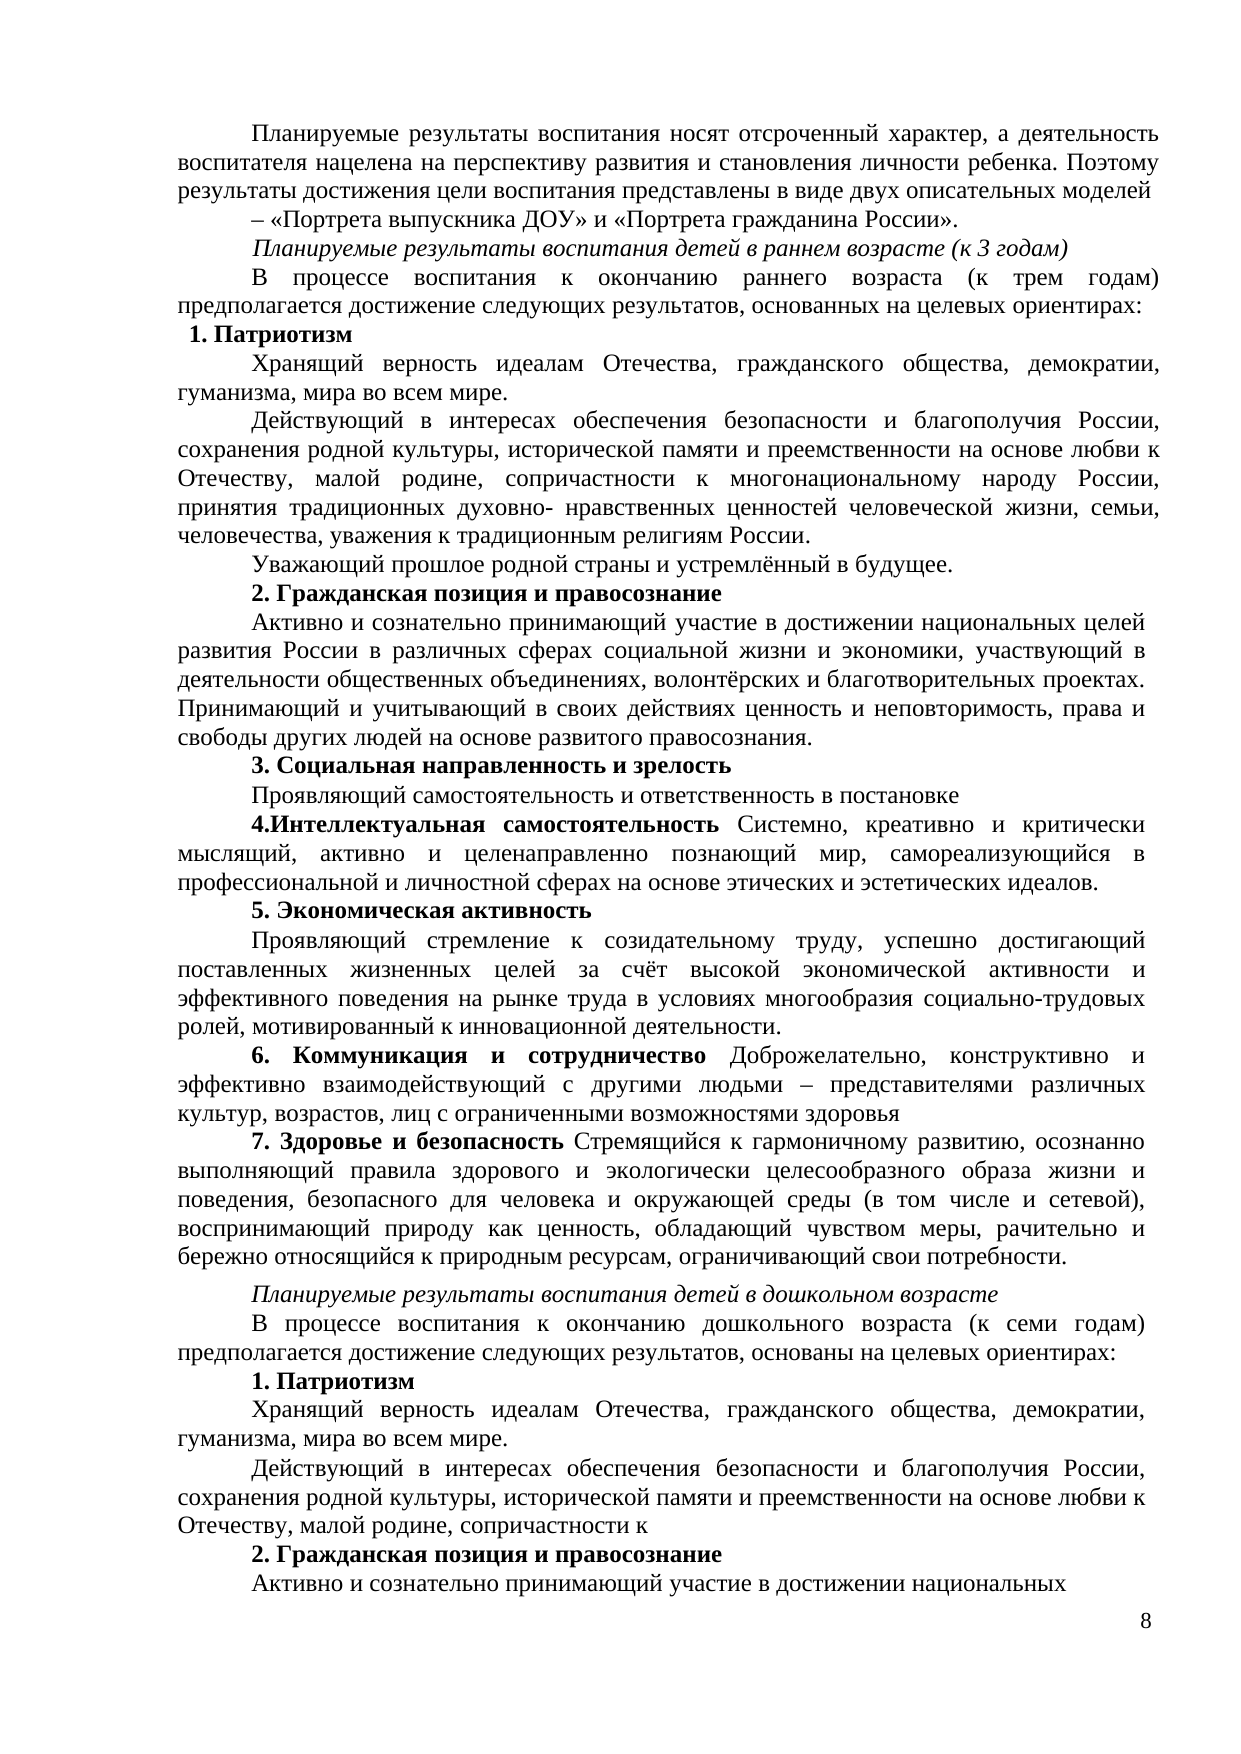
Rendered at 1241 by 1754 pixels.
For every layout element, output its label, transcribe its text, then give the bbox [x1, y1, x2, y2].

text В процессе воспитания к окончанию раннего возраста (к трем годам) предполагается достижение следующих результатов, основанных на целевых ориентирах: [177, 262, 1160, 319]
text Проявляющий самостоятельность и ответственность в постановке [177, 780, 1145, 809]
text Активно и сознательно принимающий участие в достижении национальных целей развития России в различных сферах социальной жизни и экономики, участвующий в деятельности общественных объединениях, волонтёрских и благотворительных проектах. Принимающий и учитывающий в своих действиях ценность и неповторимость, права и свободы других людей на основе развитого правосознания. [177, 607, 1145, 751]
text 6. Коммуникация и сотрудничество Доброжелательно, конструктивно и эффективно взаимодействующий с другими людьми – представителями различных культур, возрастов, лиц с ограниченными возможностями здоровья [177, 1040, 1145, 1126]
text 1. Патриотизм [177, 1366, 1145, 1394]
text Хранящий верность идеалам Отечества, гражданского общества, демократии, гуманизма, мира во всем мире. [177, 348, 1160, 406]
text 5. Экономическая активность [177, 895, 1145, 924]
text Уважающий прошлое родной страны и устремлённый в будущее. [177, 549, 1160, 578]
text Действующий в интересах обеспечения безопасности и благополучия России, сохранения родной культуры, исторической памяти и преемственности на основе любви к Отечеству, малой родине, сопричастности к [177, 1453, 1145, 1539]
text 2. Гражданская позиция и правосознание [177, 578, 1145, 607]
text В процессе воспитания к окончанию дошкольного возраста (к семи годам) предполагается достижение следующих результатов, основаны на целевых ориентирах: [177, 1308, 1145, 1366]
text 7. Здоровье и безопасность Стремящийся к гармоничному развитию, осознанно выполняющий правила здорового и экологически целесообразного образа жизни и поведения, безопасного для человека и окружающей среды (в том числе и сетевой), воспринимающий природу как ценность, обладающий чувством меры, рачительно и бережно относящийся к природным ресурсам, ограничивающий свои потребности. [177, 1126, 1145, 1270]
text 4.Интеллектуальная самостоятельность Системно, креативно и критически мыслящий, активно и целенаправленно познающий мир, самореализующийся в профессиональной и личностной сферах на основе этических и эстетических идеалов. [177, 809, 1145, 895]
text Планируемые результаты воспитания носят отсроченный характер, а деятельность воспитателя нацелена на перспективу развития и становления личности ребенка. Поэтому результаты достижения цели воспитания представлены в виде двух описательных моделей [177, 118, 1160, 204]
text Проявляющий стремление к созидательному труду, успешно достигающий поставленных жизненных целей за счёт высокой экономической активности и эффективного поведения на рынке труда в условиях многообразия социально-трудовых ролей, мотивированный к инновационной деятельности. [177, 925, 1145, 1040]
text Планируемые результаты воспитания детей в дошкольном возрасте [177, 1279, 1145, 1308]
text Действующий в интересах обеспечения безопасности и благополучия России, сохранения родной культуры, исторической памяти и преемственности на основе любви к Отечеству, малой родине, сопричастности к многонациональному народу России, принятия традиционных духовно- нравственных ценностей человеческой жизни, семьи, человечества, уважения к традиционным религиям России. [177, 406, 1160, 549]
text 2. Гражданская позиция и правосознание [177, 1539, 1145, 1568]
text 3. Социальная направленность и зрелость [177, 751, 1145, 779]
text 1. Патриотизм [189, 319, 1160, 348]
text – «Портрета выпускника ДОУ» и «Портрета гражданина России». [177, 204, 1160, 233]
text Активно и сознательно принимающий участие в достижении национальных [177, 1568, 1145, 1597]
text Хранящий верность идеалам Отечества, гражданского общества, демократии, гуманизма, мира во всем мире. [177, 1394, 1145, 1452]
list Планируемые результаты воспитания детей в раннем возрасте (к 3 годам) [177, 233, 1160, 262]
